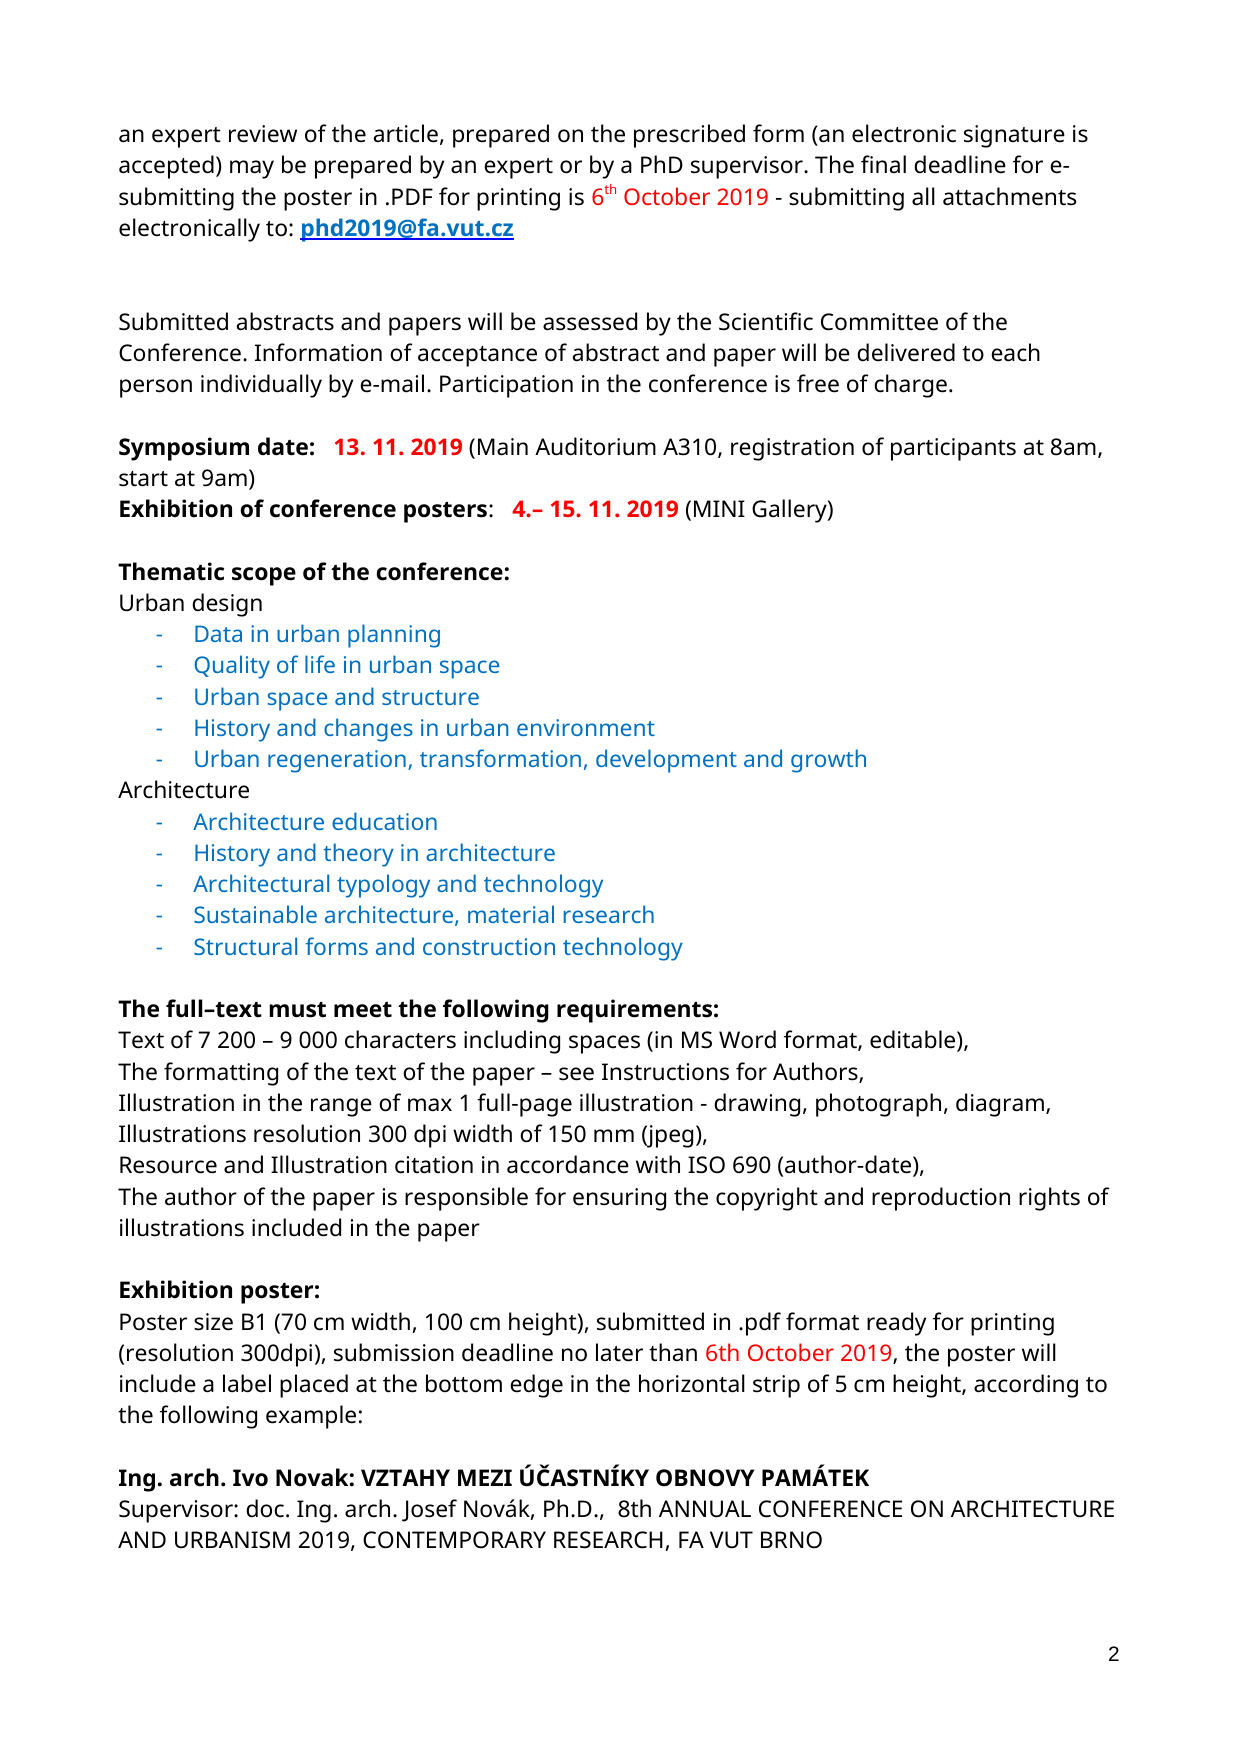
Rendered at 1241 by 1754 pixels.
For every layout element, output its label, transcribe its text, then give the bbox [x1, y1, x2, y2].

list Structural forms and construction technology [156, 931, 1122, 962]
list Urban regeneration, transformation, development and growth [156, 743, 1122, 774]
text Text of 7 200 – 9 000 characters including spaces (in MS Word format, editable), [118, 1024, 1122, 1056]
list History and changes in urban environment [156, 712, 1122, 743]
list Urban space and structure [156, 681, 1122, 712]
text Symposium date: 13. 11. 2019 (Main Auditorium A310, registration of participants at 8am, start at 9am) [118, 431, 1122, 493]
text Illustration in the range of max 1 full-page illustration - drawing, photograph, diagram, [118, 1087, 1122, 1118]
text Resource and Illustration citation in accordance with ISO 690 (author-date), [118, 1149, 1122, 1181]
list Architectural typology and technology [156, 868, 1122, 899]
text an expert review of the article, prepared on the prescribed form (an electronic signature is accepted) may be prepared by an expert or by a PhD supervisor. The final deadline for e-submitting the poster in .PDF for printing is 6th October 2019 - submitting all attachments electronically to: phd2019@fa.vut.cz [118, 118, 1122, 243]
text Submitted abstracts and papers will be assessed by the Scientific Committee of the Conference. Information of acceptance of abstract and paper will be delivered to each person individually by e-mail. Participation in the conference is free of charge. [118, 306, 1122, 399]
text The formatting of the text of the paper – see Instructions for Authors, [118, 1056, 1122, 1087]
list Quality of life in urban space [156, 649, 1122, 681]
text Supervisor: doc. Ing. arch. Josef Novák, Ph.D., 8th ANNUAL CONFERENCE ON ARCHITECTURE AND URBANISM 2019, CONTEMPORARY RESEARCH, FA VUT BRNO [118, 1493, 1122, 1556]
text Poster size B1 (70 cm width, 100 cm height), submitted in .pdf format ready for printing (resolution 300dpi), submission deadline no later than 6th October 2019, the poster will include a label placed at the bottom edge in the horizontal strip of 5 cm height, according to the following example: [118, 1306, 1122, 1431]
text Exhibition of conference posters: 4.– 15. 11. 2019 (MINI Gallery) [118, 493, 1122, 524]
list Architecture education [156, 806, 1122, 837]
text Exhibition poster: [118, 1243, 1122, 1306]
text The full–text must meet the following requirements: [118, 993, 1122, 1024]
list Data in urban planning [156, 618, 1122, 649]
text Thematic scope of the conference: [118, 556, 1122, 587]
text Illustrations resolution 300 dpi width of 150 mm (jpeg), [118, 1118, 1122, 1149]
text The author of the paper is responsible for ensuring the copyright and reproduction rights of illustrations included in the paper [118, 1181, 1122, 1243]
list Sustainable architecture, material research [156, 899, 1122, 931]
text Urban design [118, 587, 1122, 618]
text Ing. arch. Ivo Novak: VZTAHY MEZI ÚČASTNÍKY OBNOVY PAMÁTEK [118, 1462, 1122, 1493]
list History and theory in architecture [156, 837, 1122, 868]
text Architecture [118, 774, 1122, 806]
